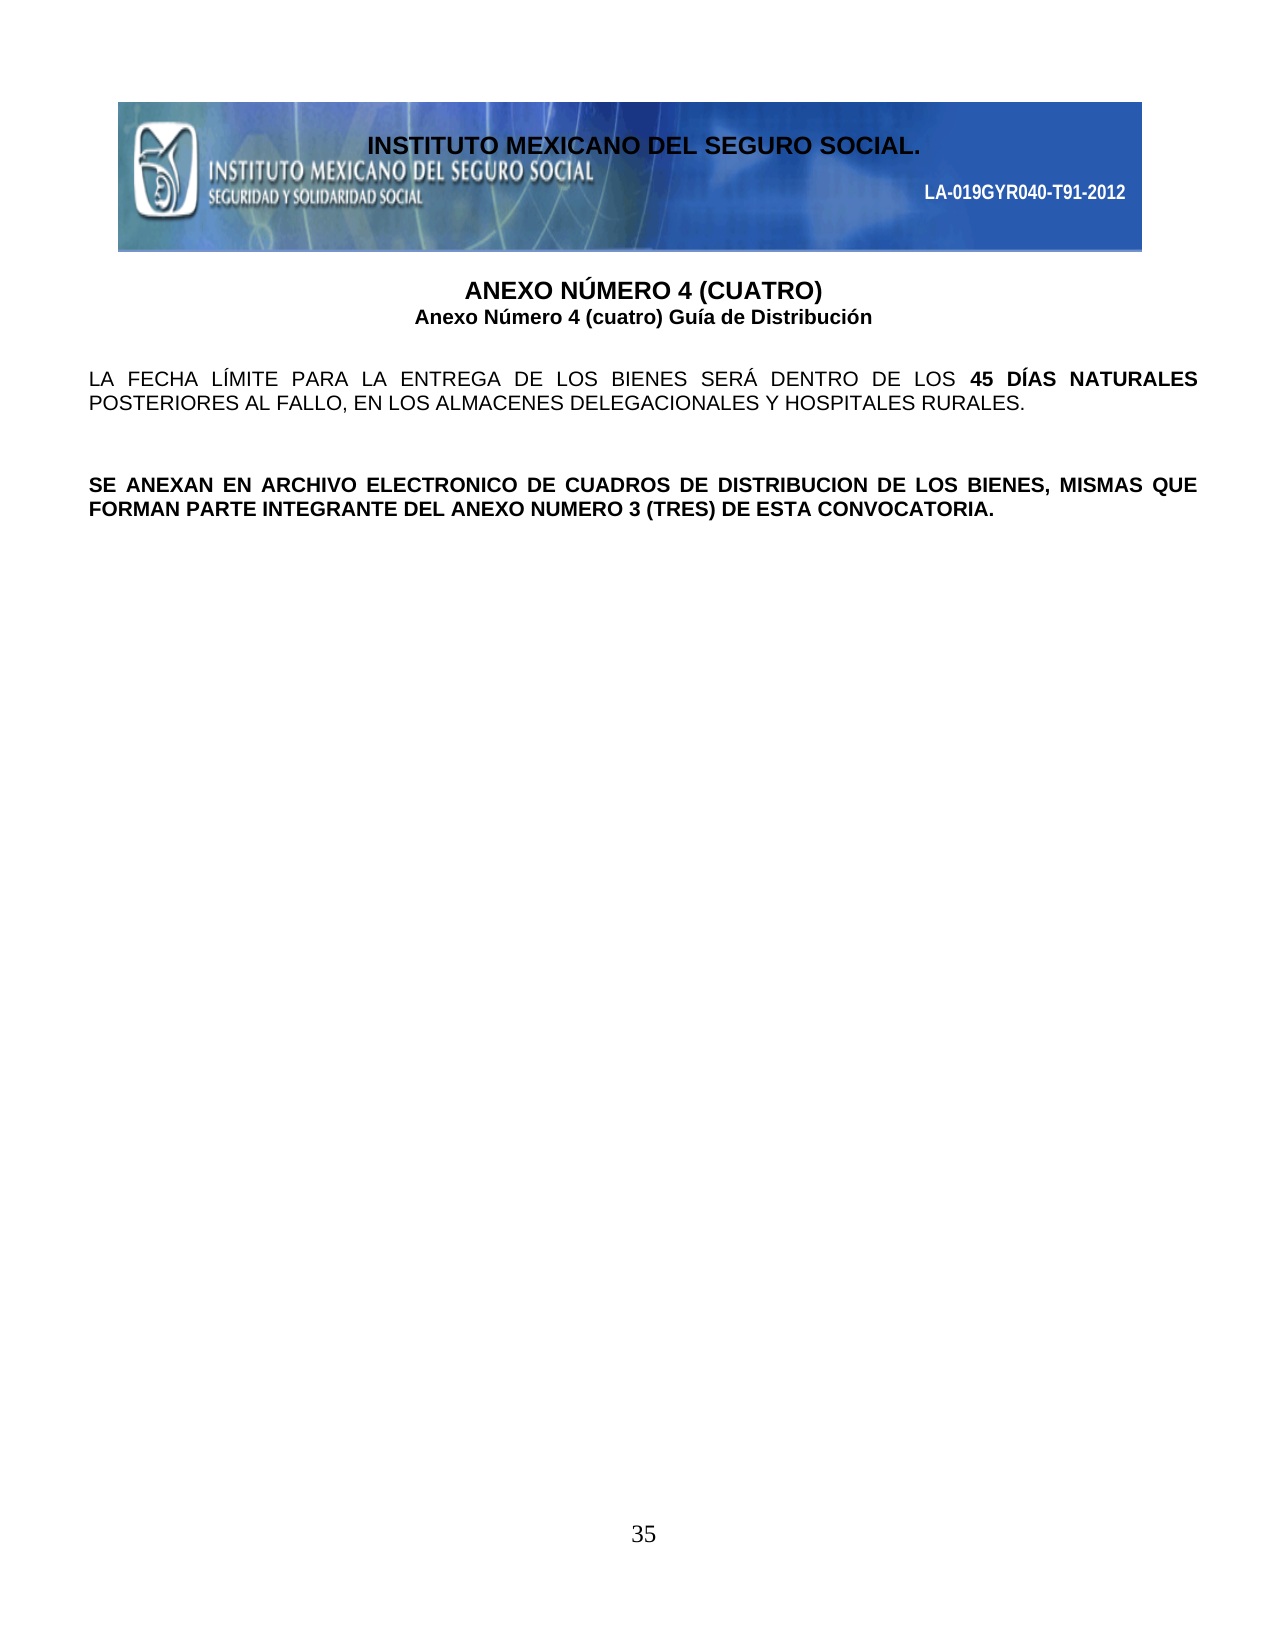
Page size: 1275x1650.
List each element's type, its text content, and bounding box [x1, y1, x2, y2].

picture [118, 102, 1142, 252]
title Anexo Número 4 (cuatro) Guía de Distribución [89, 305, 1198, 329]
text LA FECHA LÍMITE PARA LA ENTREGA DE LOS BIENES SERÁ DENTRO DE LOS 45 DÍAS NATURALES POSTERIORES AL FALLO, EN LOS ALMACENES DELEGACIONALES Y HOSPITALES RURALES. [89, 367, 1198, 415]
text SE ANEXAN EN ARCHIVO ELECTRONICO DE CUADROS DE DISTRIBUCION DE LOS BIENES, MISMAS QUE FORMAN PARTE INTEGRANTE DEL ANEXO NUMERO 3 (TRES) DE ESTA CONVOCATORIA. [89, 473, 1198, 521]
title ANEXO NÚMERO 4 (CUATRO) [89, 276, 1198, 305]
